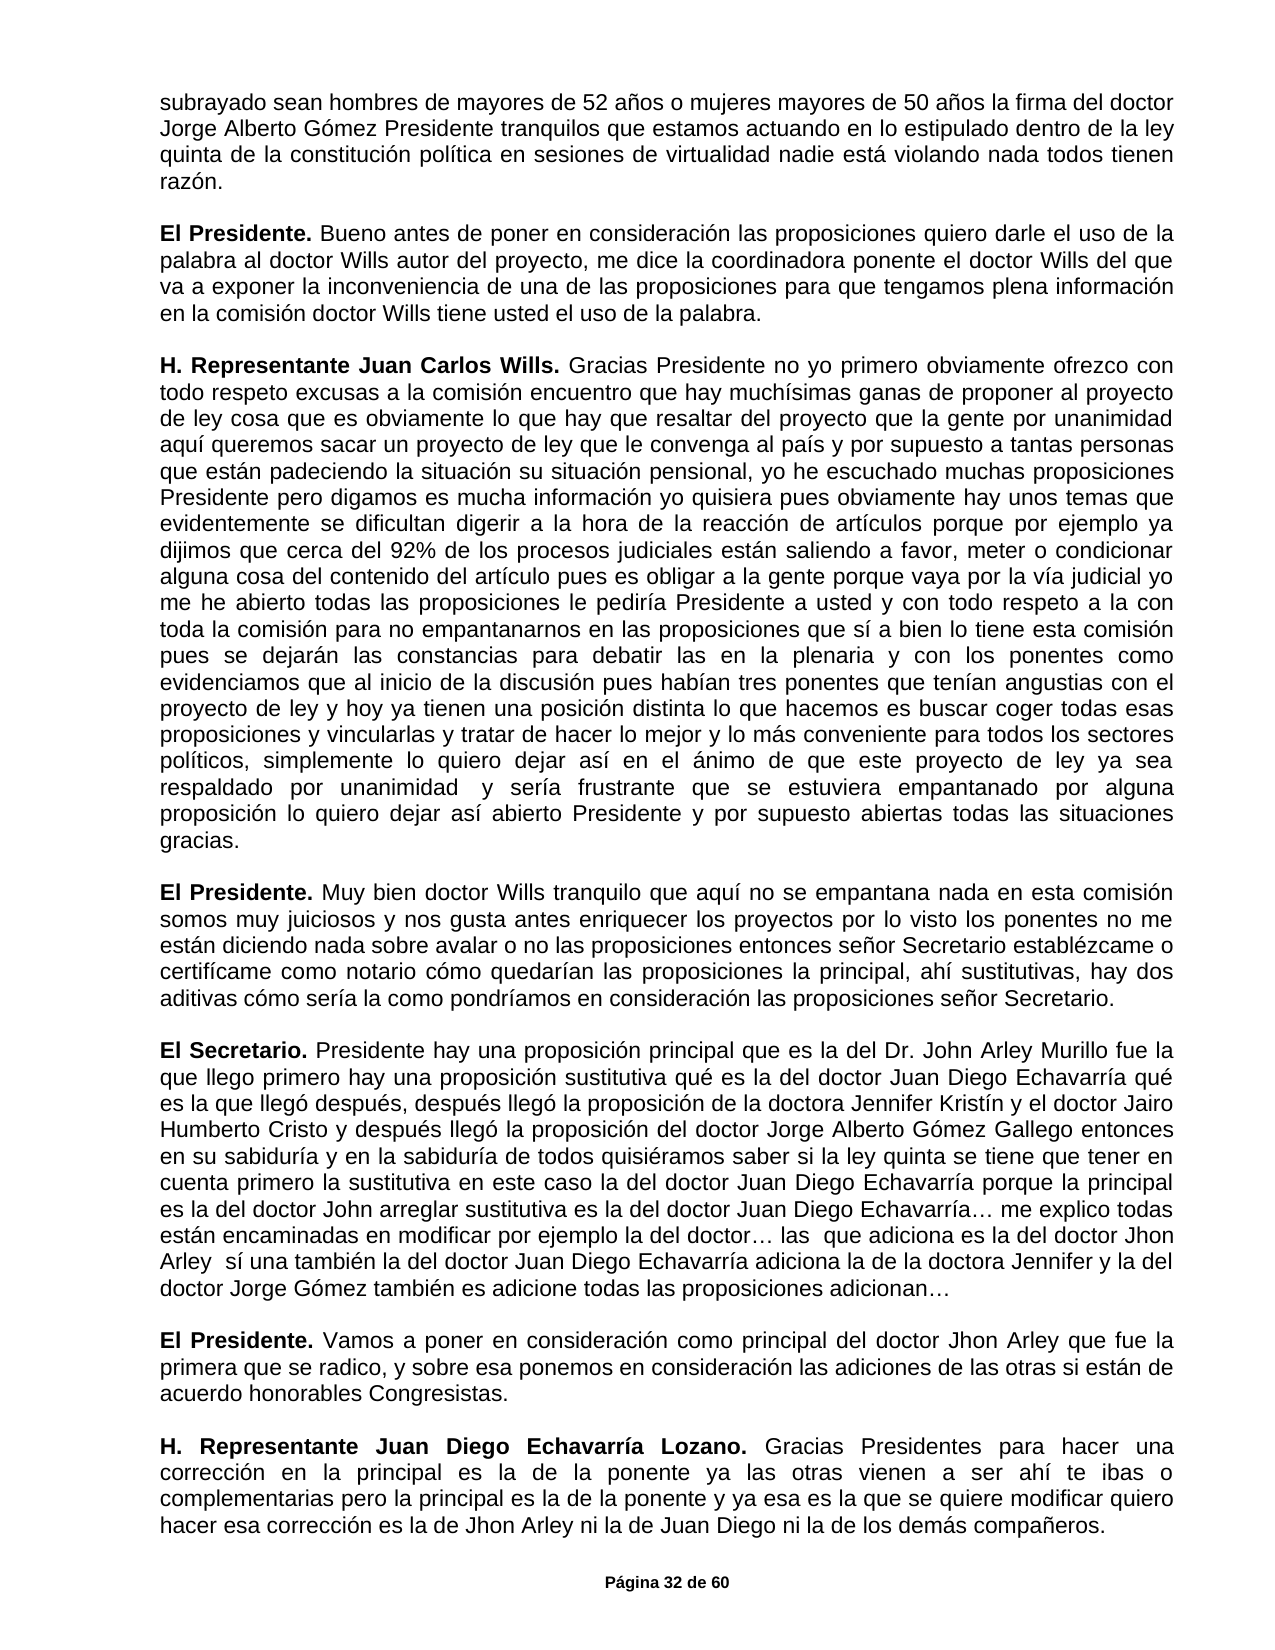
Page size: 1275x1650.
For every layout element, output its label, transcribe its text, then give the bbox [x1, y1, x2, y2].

text H. Representante Juan Diego Echavarría Lozano. Gracias Presidentes para hacer una corrección en la principal es la de la ponente ya las otras vienen a ser ahí te ibas o complementarias pero la principal es la de la ponente y ya esa es la que se quiere modificar quiero hacer esa corrección es la de Jhon Arley ni la de Juan Diego ni la de los demás compañeros. [159, 1433, 1174, 1538]
text El Presidente. Muy bien doctor Wills tranquilo que aquí no se empantana nada en esta comisión somos muy juiciosos y nos gusta antes enriquecer los proyectos por lo visto los ponentes no me están diciendo nada sobre avalar o no las proposiciones entonces señor Secretario establézcame o certifícame como notario cómo quedarían las proposiciones la principal, ahí sustitutivas, hay dos aditivas cómo sería la como pondríamos en consideración las proposiciones señor Secretario. [159, 879, 1174, 1011]
text H. Representante Juan Carlos Wills. Gracias Presidente no yo primero obviamente ofrezco con todo respeto excusas a la comisión encuentro que hay muchísimas ganas de proponer al proyecto de ley cosa que es obviamente lo que hay que resaltar del proyecto que la gente por unanimidad aquí queremos sacar un proyecto de ley que le convenga al país y por supuesto a tantas personas que están padeciendo la situación su situación pensional, yo he escuchado muchas proposiciones Presidente pero digamos es mucha información yo quisiera pues obviamente hay unos temas que evidentemente se dificultan digerir a la hora de la reacción de artículos porque por ejemplo ya dijimos que cerca del 92% de los procesos judiciales están saliendo a favor, meter o condicionar alguna cosa del contenido del artículo pues es obligar a la gente porque vaya por la vía judicial yo me he abierto todas las proposiciones le pediría Presidente a usted y con todo respeto a la con toda la comisión para no empantanarnos en las proposiciones que sí a bien lo tiene esta comisión pues se dejarán las constancias para debatir las en la plenaria y con los ponentes como evidenciamos que al inicio de la discusión pues habían tres ponentes que tenían angustias con el proyecto de ley y hoy ya tienen una posición distinta lo que hacemos es buscar coger todas esas proposiciones y vincularlas y tratar de hacer lo mejor y lo más conveniente para todos los sectores políticos, simplemente lo quiero dejar así en el ánimo de que este proyecto de ley ya sea respaldado por unanimidad y sería frustrante que se estuviera empantanado por alguna proposición lo quiero dejar así abierto Presidente y por supuesto abiertas todas las situaciones gracias. [159, 352, 1174, 853]
text El Presidente. Vamos a poner en consideración como principal del doctor Jhon Arley que fue la primera que se radico, y sobre esa ponemos en consideración las adiciones de las otras si están de acuerdo honorables Congresistas. [159, 1327, 1174, 1406]
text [159, 89, 1174, 194]
text El Secretario. Presidente hay una proposición principal que es la del Dr. John Arley Murillo fue la que llego primero hay una proposición sustitutiva qué es la del doctor Juan Diego Echavarría qué es la que llegó después, después llegó la proposición de la doctora Jennifer Kristín y el doctor Jairo Humberto Cristo y después llegó la proposición del doctor Jorge Alberto Gómez Gallego entonces en su sabiduría y en la sabiduría de todos quisiéramos saber si la ley quinta se tiene que tener en cuenta primero la sustitutiva en este caso la del doctor Juan Diego Echavarría porque la principal es la del doctor John arreglar sustitutiva es la del doctor Juan Diego Echavarría… me explico todas están encaminadas en modificar por ejemplo la del doctor… las que adiciona es la del doctor Jhon Arley sí una también la del doctor Juan Diego Echavarría adiciona la de la doctora Jennifer y la del doctor Jorge Gómez también es adicione todas las proposiciones adicionan… [159, 1037, 1174, 1301]
text El Presidente. Bueno antes de poner en consideración las proposiciones quiero darle el uso de la palabra al doctor Wills autor del proyecto, me dice la coordinadora ponente el doctor Wills del que va a exponer la inconveniencia de una de las proposiciones para que tengamos plena información en la comisión doctor Wills tiene usted el uso de la palabra. [159, 220, 1174, 326]
